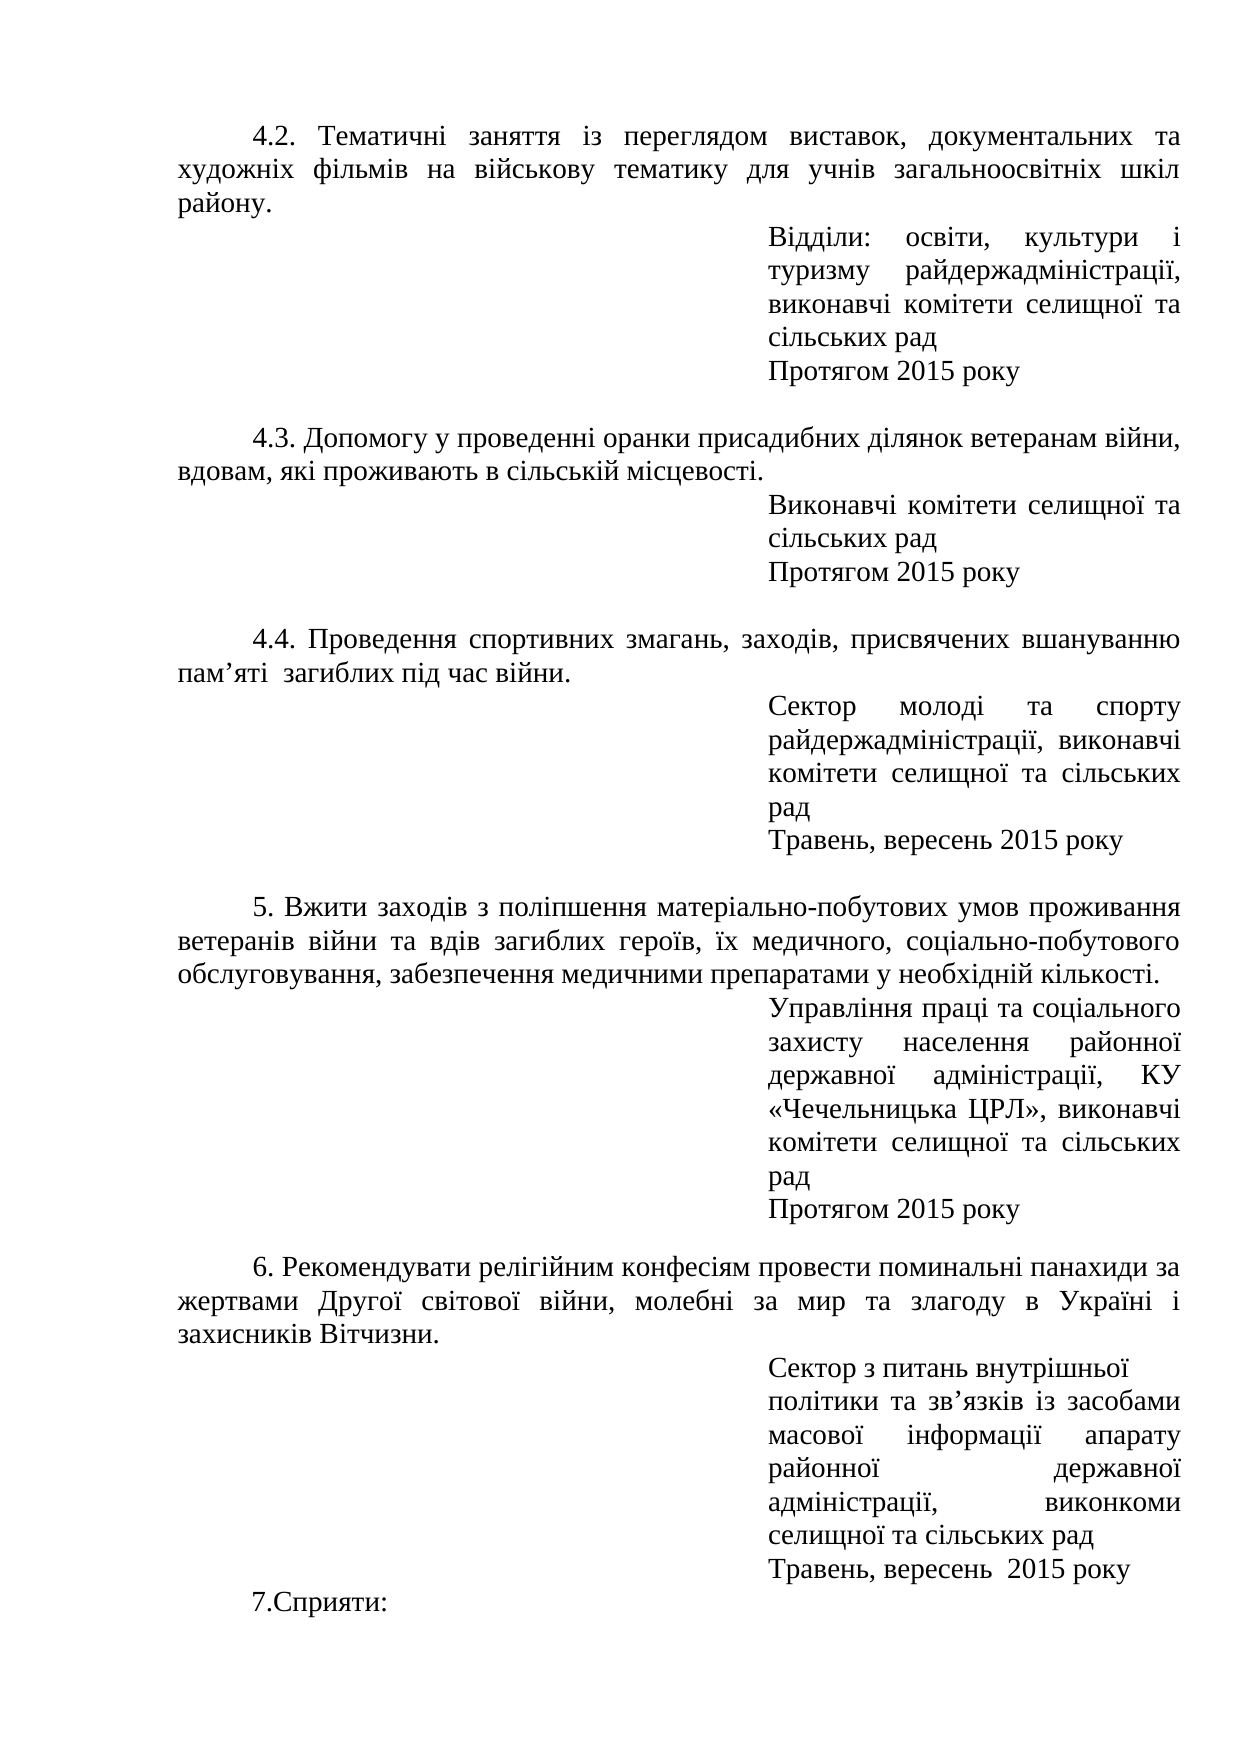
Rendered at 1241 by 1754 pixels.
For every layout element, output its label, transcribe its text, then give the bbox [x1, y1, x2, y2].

text 4.2. Тематичні заняття із переглядом виставок, документальних та художніх фільмів на військову тематику для учнів загальноосвітніх шкіл району. [177, 118, 1181, 219]
text 4.4. Проведення спортивних змагань, заходів, присвячених вшануванню пам’яті загиблих під час війни. [177, 621, 1181, 688]
text 5. Вжити заходів з поліпшення матеріально-побутових умов проживання ветеранів війни та вдів загиблих героїв, їх медичного, соціально-побутового обслуговування, забезпечення медичними препаратами у необхідній кількості. [177, 889, 1181, 990]
text Протягом 2015 року [768, 1191, 1181, 1225]
text Відділи: освіти, культури і туризму райдержадміністрації, виконавчі комітети селищної та сільських рад [768, 219, 1181, 353]
text Сектор молоді та спорту райдержадміністрації, виконавчі комітети селищної та сільських рад [768, 688, 1181, 822]
text Управління праці та соціального захисту населення районної державної адміністрації, КУ «Чечельницька ЦРЛ», виконавчі комітети селищної та сільських рад [768, 990, 1181, 1191]
text політики та зв’язків із засобами масової інформації апарату районної державної адміністрації, виконкоми селищної та сільських рад [768, 1383, 1181, 1551]
text Протягом 2015 року [768, 554, 1181, 588]
text 4.3. Допомогу у проведенні оранки присадибних ділянок ветеранам війни, вдовам, які проживають в сільській місцевості. [177, 420, 1181, 487]
text Виконавчі комітети селищної та сільських рад [768, 487, 1181, 554]
text 6. Рекомендувати релігійним конфесіям провести поминальні панахиди за жертвами Другої світової війни, молебні за мир та злагоду в Україні і захисників Вітчизни. [177, 1249, 1181, 1350]
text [177, 1584, 1181, 1618]
text Травень, вересень 2015 року [768, 1551, 1181, 1584]
text Травень, вересень 2015 року [768, 822, 1181, 856]
text Сектор з питань внутрішньої [768, 1350, 1181, 1383]
text Протягом 2015 року [768, 353, 1181, 386]
